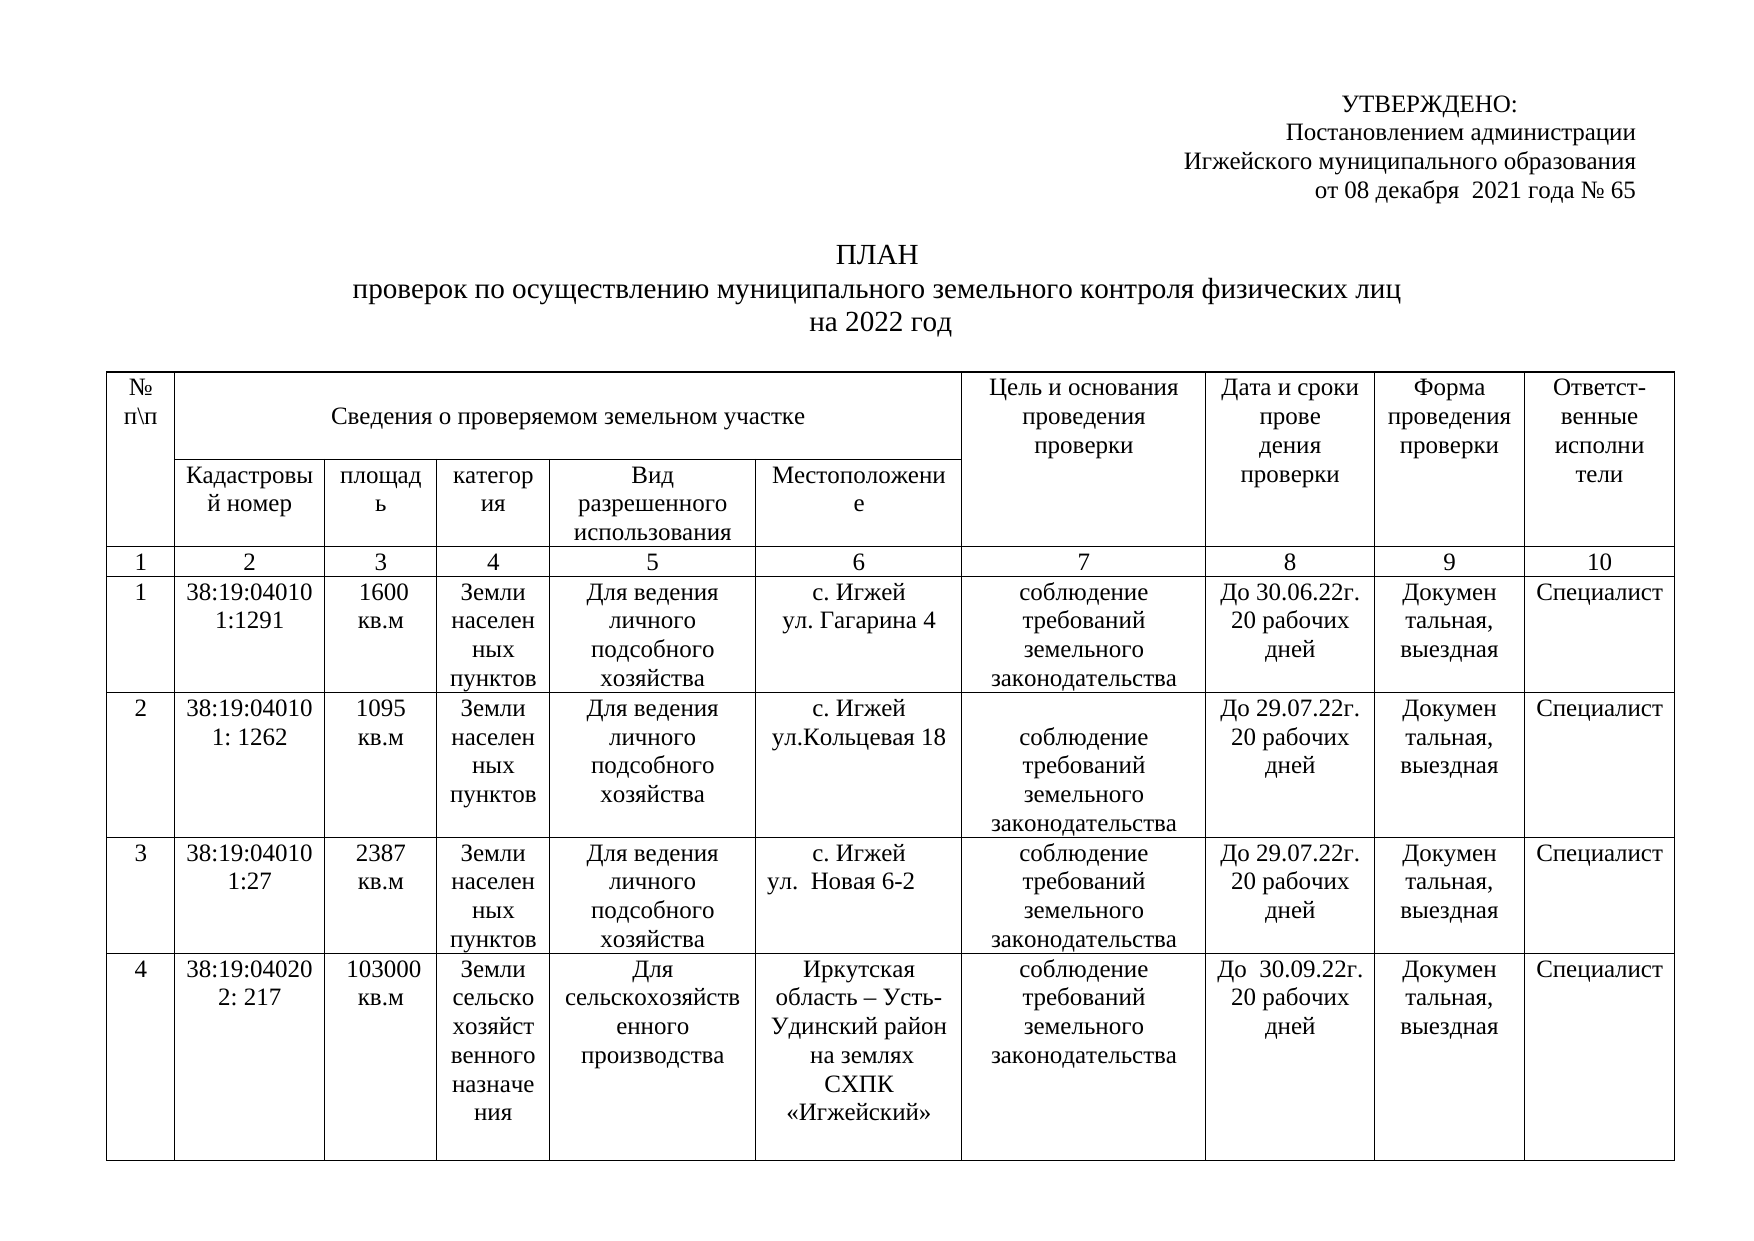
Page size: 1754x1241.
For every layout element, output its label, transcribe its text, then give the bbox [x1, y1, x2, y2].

table_header Форма проведения проверки [1375, 373, 1524, 546]
table_cell с. Игжей ул. Гагарина 4 [756, 577, 961, 692]
table_cell 3 [325, 547, 436, 576]
table_cell Иркутская область – Усть-Удинский район на землях СХПК «Игжейский» [756, 954, 961, 1160]
table_cell 38:19:040101: 1262 [175, 693, 324, 837]
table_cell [962, 954, 1205, 1160]
table_cell Специалист [1525, 577, 1674, 692]
table_cell 7 [962, 547, 1205, 576]
table_cell 5 [550, 547, 755, 576]
text УТВЕРЖДЕНО: [118, 89, 1636, 117]
text от 08 декабря 2021 года № 65 [118, 175, 1636, 204]
table_cell категория [437, 460, 549, 546]
table_cell Местоположение [756, 460, 961, 546]
text на 2022 год [118, 304, 1636, 338]
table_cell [1206, 954, 1374, 1160]
table_cell До 29.07.22г. 20 рабочих дней [1206, 693, 1374, 837]
table_cell 2 [175, 547, 324, 576]
text Игжейского муниципального образования [118, 146, 1636, 175]
table_cell 1600 кв.м [325, 577, 436, 692]
table_cell с. Игжей ул.Кольцевая 18 [756, 693, 961, 837]
table_cell 38:19:040101:1291 [175, 577, 324, 692]
table_cell Земли населен ных пунктов [437, 693, 549, 837]
table_cell 38:19:040202: 217 [175, 954, 324, 1160]
table_cell 103000 кв.м [325, 954, 436, 1160]
table_cell 1 [107, 577, 174, 692]
table_cell 3 [107, 838, 174, 953]
table_header № п\п [107, 373, 174, 546]
table_cell 10 [1525, 547, 1674, 576]
table_header Сведения о проверяемом земельном участке [175, 373, 961, 459]
text проверок по осуществлению муниципального земельного контроля физических лиц [118, 271, 1636, 304]
table_cell площадь [325, 460, 436, 546]
table_cell Докумен тальная, выездная [1375, 693, 1524, 837]
table_cell Для ведения личного подсобного хозяйства [550, 693, 755, 837]
table_cell 1 [107, 547, 174, 576]
table_header Цель и основания проведения проверки [962, 373, 1205, 546]
table_cell Вид разрешенного использования [550, 460, 755, 546]
table_cell Докумен тальная, выездная [1375, 577, 1524, 692]
text ПЛАН [118, 237, 1636, 271]
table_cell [437, 954, 549, 1160]
table_cell 2387 кв.м [325, 838, 436, 953]
table_cell До 30.06.22г. 20 рабочих дней [1206, 577, 1374, 692]
table_cell 9 [1375, 547, 1524, 576]
text Постановлением администрации [118, 117, 1636, 146]
table_cell Земли населен ных пунктов [437, 577, 549, 692]
table_cell Специалист [1525, 954, 1674, 1160]
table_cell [1375, 954, 1524, 1160]
table_cell Для ведения личного подсобного хозяйства [550, 577, 755, 692]
table_cell Земли населен ных пунктов [437, 838, 549, 953]
table_cell 38:19:040101:27 [175, 838, 324, 953]
table_cell Для ведения личного подсобного хозяйства [550, 838, 755, 953]
table_cell Докумен тальная, выездная [1375, 838, 1524, 953]
table_cell Специалист [1525, 693, 1674, 837]
table_cell 6 [756, 547, 961, 576]
table_cell 2 [107, 693, 174, 837]
table_cell До 29.07.22г. 20 рабочих дней [1206, 838, 1374, 953]
table_cell соблюдение требований земельного законодательства [962, 838, 1205, 953]
table_cell 4 [107, 954, 174, 1160]
table_cell соблюдение требований земельного законодательства [962, 693, 1205, 837]
table_header Дата и сроки прове дения проверки [1206, 373, 1374, 546]
table_cell соблюдение требований земельного законодательства [962, 577, 1205, 692]
table_cell Для сельскохозяйственного производства [550, 954, 755, 1160]
table_cell 8 [1206, 547, 1374, 576]
table_cell Кадастровый номер [175, 460, 324, 546]
table_cell 1095 кв.м [325, 693, 436, 837]
table_cell Специалист [1525, 838, 1674, 953]
table_cell 4 [437, 547, 549, 576]
table_header Ответст- венные исполни тели [1525, 373, 1674, 546]
table_cell с. Игжей ул. Новая 6-2 [756, 838, 961, 953]
